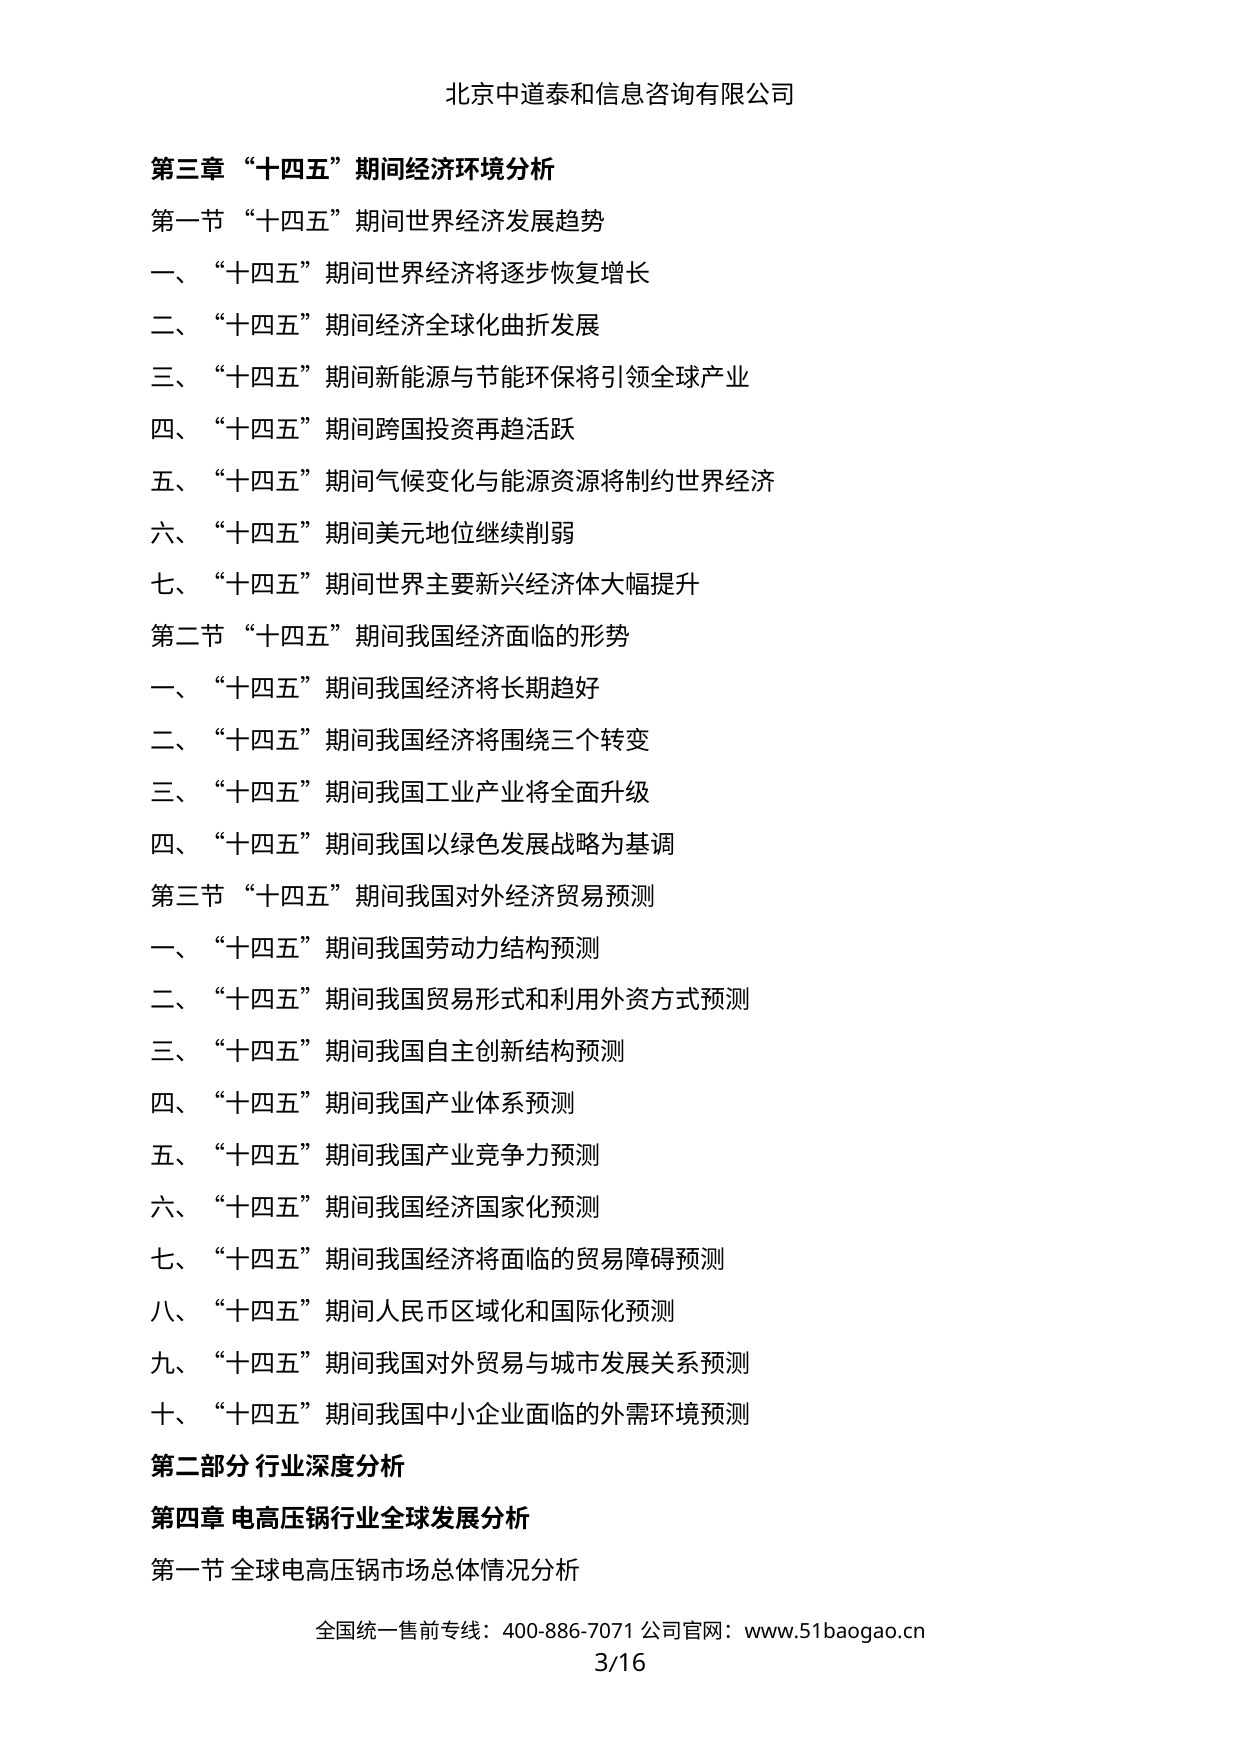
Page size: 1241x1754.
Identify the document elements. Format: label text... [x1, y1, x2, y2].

text 二、“十四五”期间经济全球化曲折发展 [150, 306, 1090, 342]
text 一、“十四五”期间世界经济将逐步恢复增长 [150, 254, 1090, 290]
text 四、“十四五”期间我国产业体系预测 [150, 1084, 1090, 1120]
text 三、“十四五”期间我国自主创新结构预测 [150, 1032, 1090, 1068]
text 五、“十四五”期间我国产业竞争力预测 [150, 1136, 1090, 1172]
text 二、“十四五”期间我国贸易形式和利用外资方式预测 [150, 980, 1090, 1016]
text 第四章 电高压锅行业全球发展分析 [150, 1499, 1090, 1535]
text 七、“十四五”期间我国经济将面临的贸易障碍预测 [150, 1239, 1090, 1276]
text 三、“十四五”期间我国工业产业将全面升级 [150, 772, 1090, 809]
text 二、“十四五”期间我国经济将围绕三个转变 [150, 721, 1090, 757]
text 三、“十四五”期间新能源与节能环保将引领全球产业 [150, 357, 1090, 394]
text 六、“十四五”期间我国经济国家化预测 [150, 1187, 1090, 1224]
text 一、“十四五”期间我国经济将长期趋好 [150, 669, 1090, 705]
text 十、“十四五”期间我国中小企业面临的外需环境预测 [150, 1395, 1090, 1431]
text 第三章 “十四五”期间经济环境分析 [150, 150, 1090, 186]
text 八、“十四五”期间人民币区域化和国际化预测 [150, 1291, 1090, 1327]
text 五、“十四五”期间气候变化与能源资源将制约世界经济 [150, 461, 1090, 497]
text 第二节 “十四五”期间我国经济面临的形势 [150, 617, 1090, 653]
text 六、“十四五”期间美元地位继续削弱 [150, 513, 1090, 549]
text 第二部分 行业深度分析 [150, 1447, 1090, 1483]
text 九、“十四五”期间我国对外贸易与城市发展关系预测 [150, 1343, 1090, 1379]
text 第三节 “十四五”期间我国对外经济贸易预测 [150, 876, 1090, 912]
text 七、“十四五”期间世界主要新兴经济体大幅提升 [150, 565, 1090, 601]
text 第一节 “十四五”期间世界经济发展趋势 [150, 202, 1090, 238]
text 四、“十四五”期间我国以绿色发展战略为基调 [150, 824, 1090, 861]
text 一、“十四五”期间我国劳动力结构预测 [150, 928, 1090, 964]
text 第一节 全球电高压锅市场总体情况分析 [150, 1551, 1090, 1587]
text 四、“十四五”期间跨国投资再趋活跃 [150, 409, 1090, 446]
